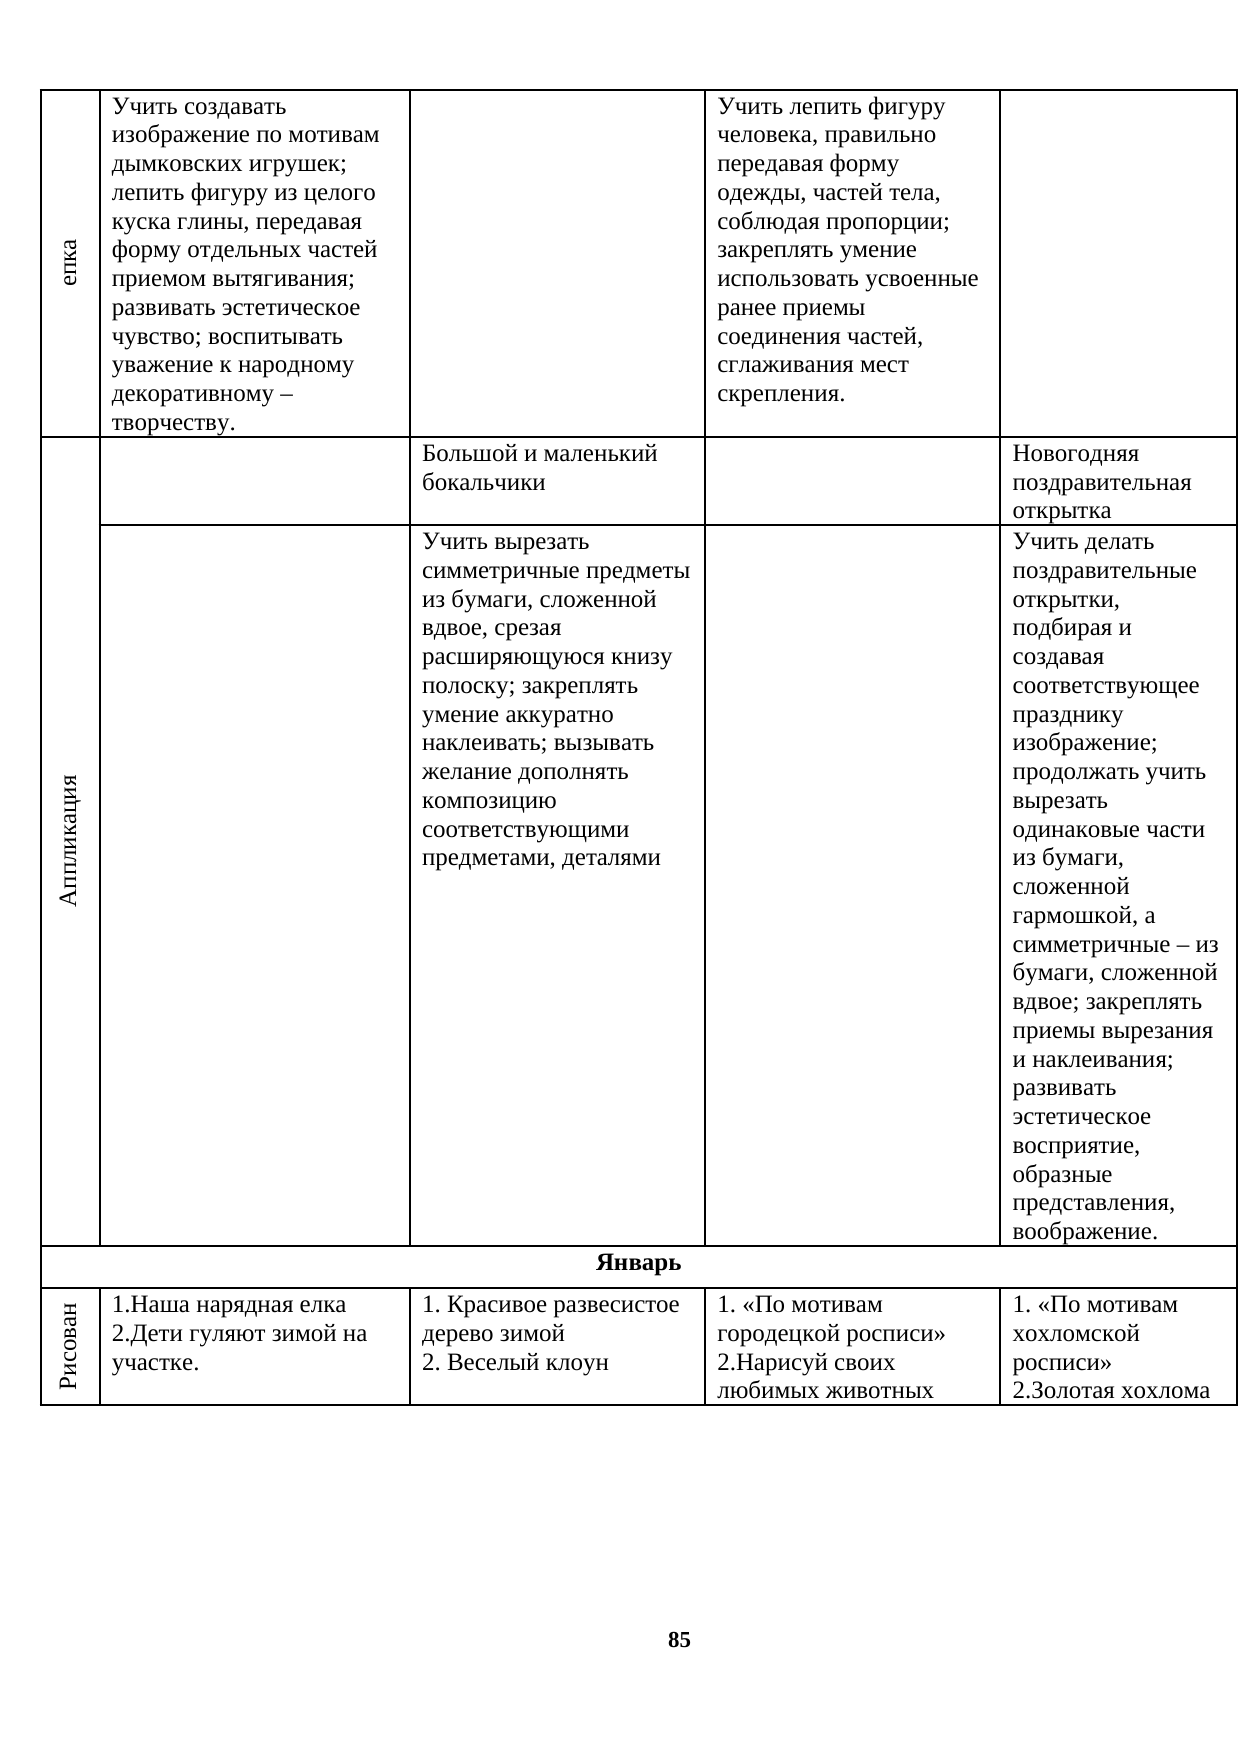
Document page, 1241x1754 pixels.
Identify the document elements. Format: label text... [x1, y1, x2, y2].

table_cell Учить создавать изображение по мотивам дымковских игрушек; лепить фигуру из целого куска глины, передавая форму отдельных частей приемом вытягивания; развивать эстетическое чувство; воспитывать уважение к народному декоративному – творчеству. [101, 91, 409, 436]
table_cell [1001, 91, 1236, 436]
table_cell Январь [42, 1247, 1236, 1287]
table_cell 1. Красивое развесистое дерево зимой 2. Веселый клоун [411, 1289, 704, 1404]
table_cell [101, 526, 409, 1245]
table_cell [101, 438, 409, 524]
table_cell Новогодняя поздравительная открытка [1001, 438, 1236, 524]
table_cell Учить вырезать симметричные предметы из бумаги, сложенной вдвое, срезая расширяющуюся книзу полоску; закреплять умение аккуратно наклеивать; вызывать желание дополнять композицию соответствующими предметами, деталями [411, 526, 704, 1245]
table_cell Лепка [42, 91, 99, 436]
table_cell Аппликация [42, 438, 99, 1245]
table_cell [411, 91, 704, 436]
table_cell Учить лепить фигуру человека, правильно передавая форму одежды, частей тела, соблюдая пропорции; закреплять умение использовать усвоенные ранее приемы соединения частей, сглаживания мест скрепления. [706, 91, 999, 436]
table_cell [706, 526, 999, 1245]
table_cell Большой и маленький бокальчики [411, 438, 704, 524]
table_cell 1. «По мотивам городецкой росписи» 2.Нарисуй своих любимых животных [706, 1289, 999, 1404]
table_cell [706, 438, 999, 524]
table_cell Рисование [42, 1289, 99, 1404]
table_cell Учить делать поздравительные открытки, подбирая и создавая соответствующее празднику изображение; продолжать учить вырезать одинаковые части из бумаги, сложенной гармошкой, а симметричные – из бумаги, сложенной вдвое; закреплять приемы вырезания и наклеивания; развивать эстетическое восприятие, образные представления, воображение. [1001, 526, 1236, 1245]
table_cell 1.Наша нарядная елка 2.Дети гуляют зимой на участке. [101, 1289, 409, 1404]
table_cell 1. «По мотивам хохломской росписи» 2.Золотая хохлома [1001, 1289, 1236, 1404]
